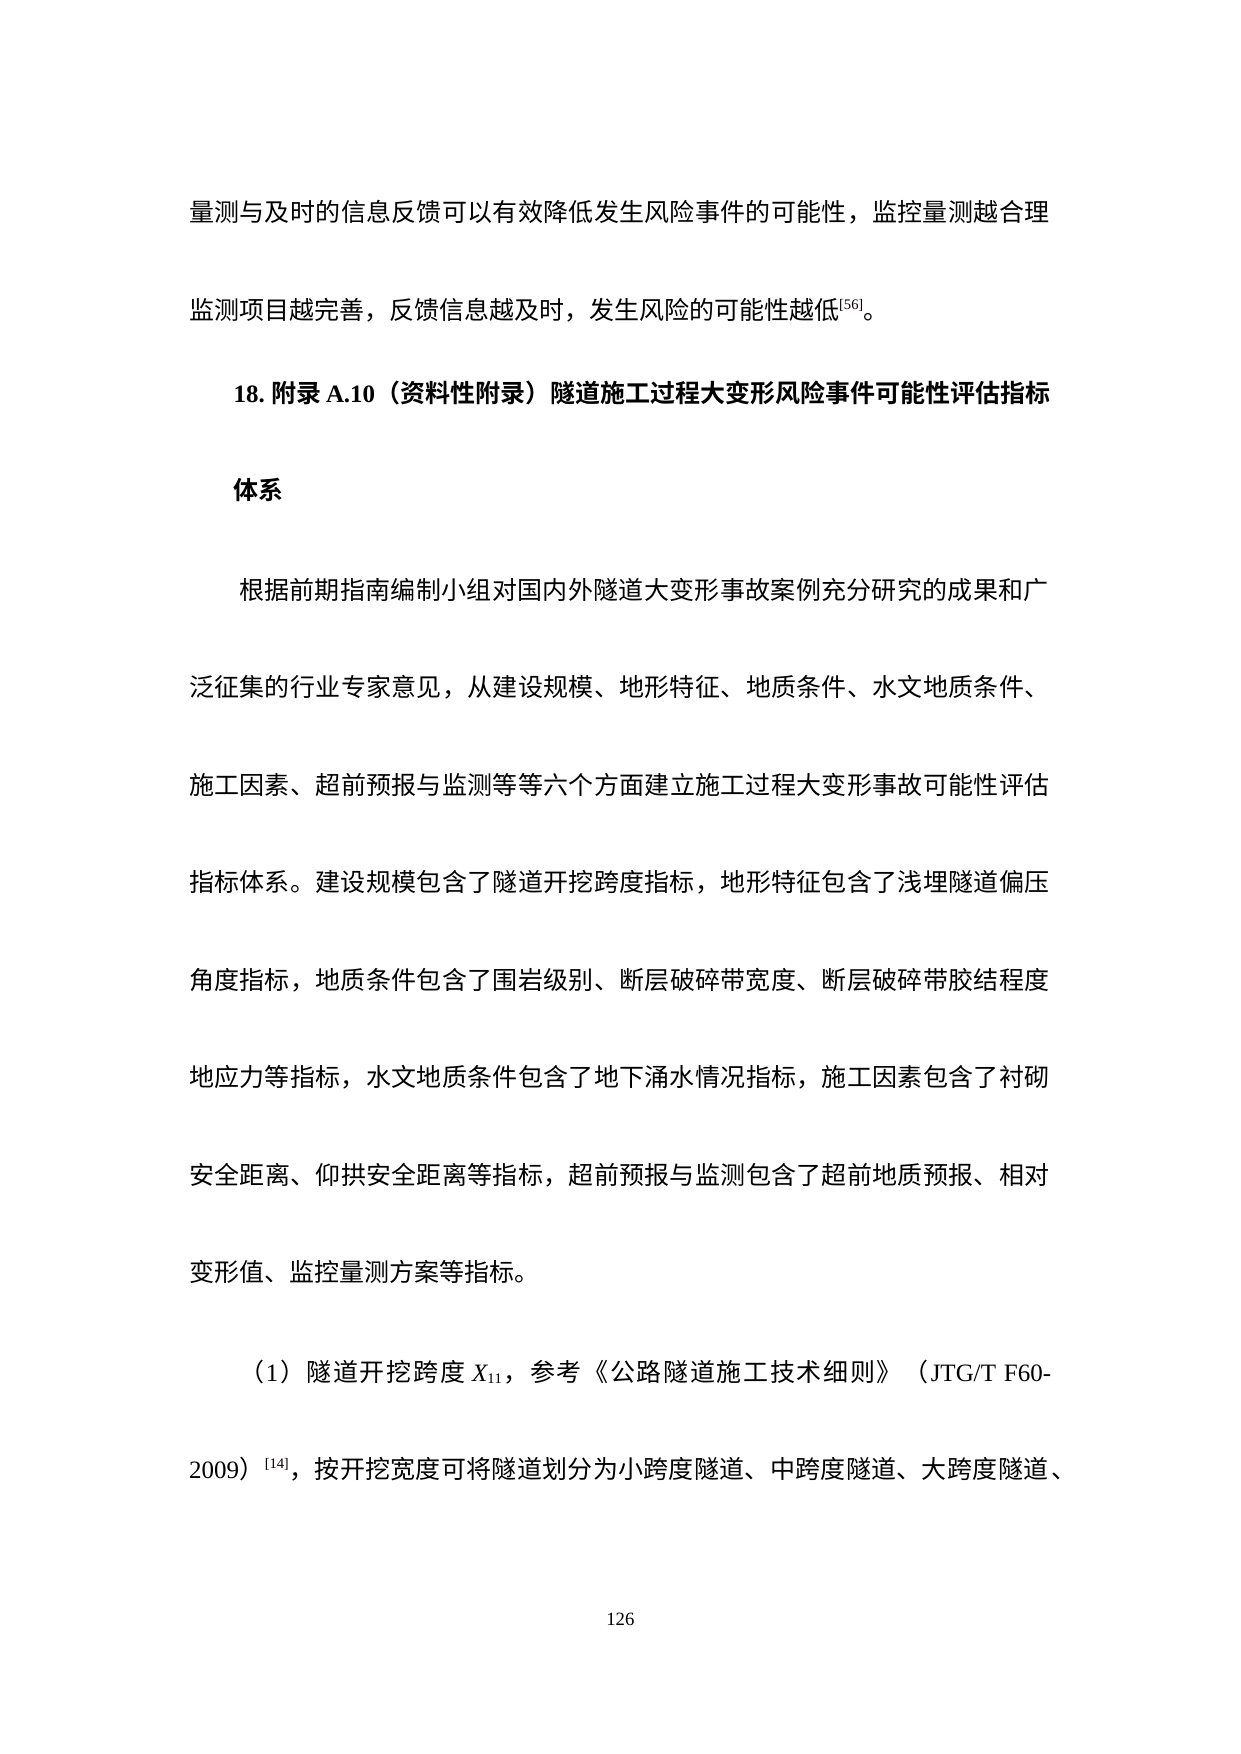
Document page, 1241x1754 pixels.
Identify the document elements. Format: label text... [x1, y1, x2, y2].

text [189, 1338, 1051, 1500]
subtitle 18. 附录A.10（资料性附录）隧道施工过程大变形风险事件可能性评估指标体系 [233, 359, 1051, 521]
text 根据前期指南编制小组对国内外隧道大变形事故案例充分研究的成果和广泛征集的行业专家意见，从建设规模、地形特征、地质条件、水文地质条件、施工因素、超前预报与监测等等六个方面建立施工过程大变形事故可能性评估指标体系。建设规模包含了隧道开挖跨度指标，地形特征包含了浅埋隧道偏压角度指标，地质条件包含了围岩级别、断层破碎带宽度、断层破碎带胶结程度、地应力等指标，水文地质条件包含了地下涌水情况指标，施工因素包含了衬砌安全距离、仰拱安全距离等指标，超前预报与监测包含了超前地质预报、相对变形值、监控量测方案等指标。 [189, 556, 1051, 1303]
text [189, 178, 1051, 341]
